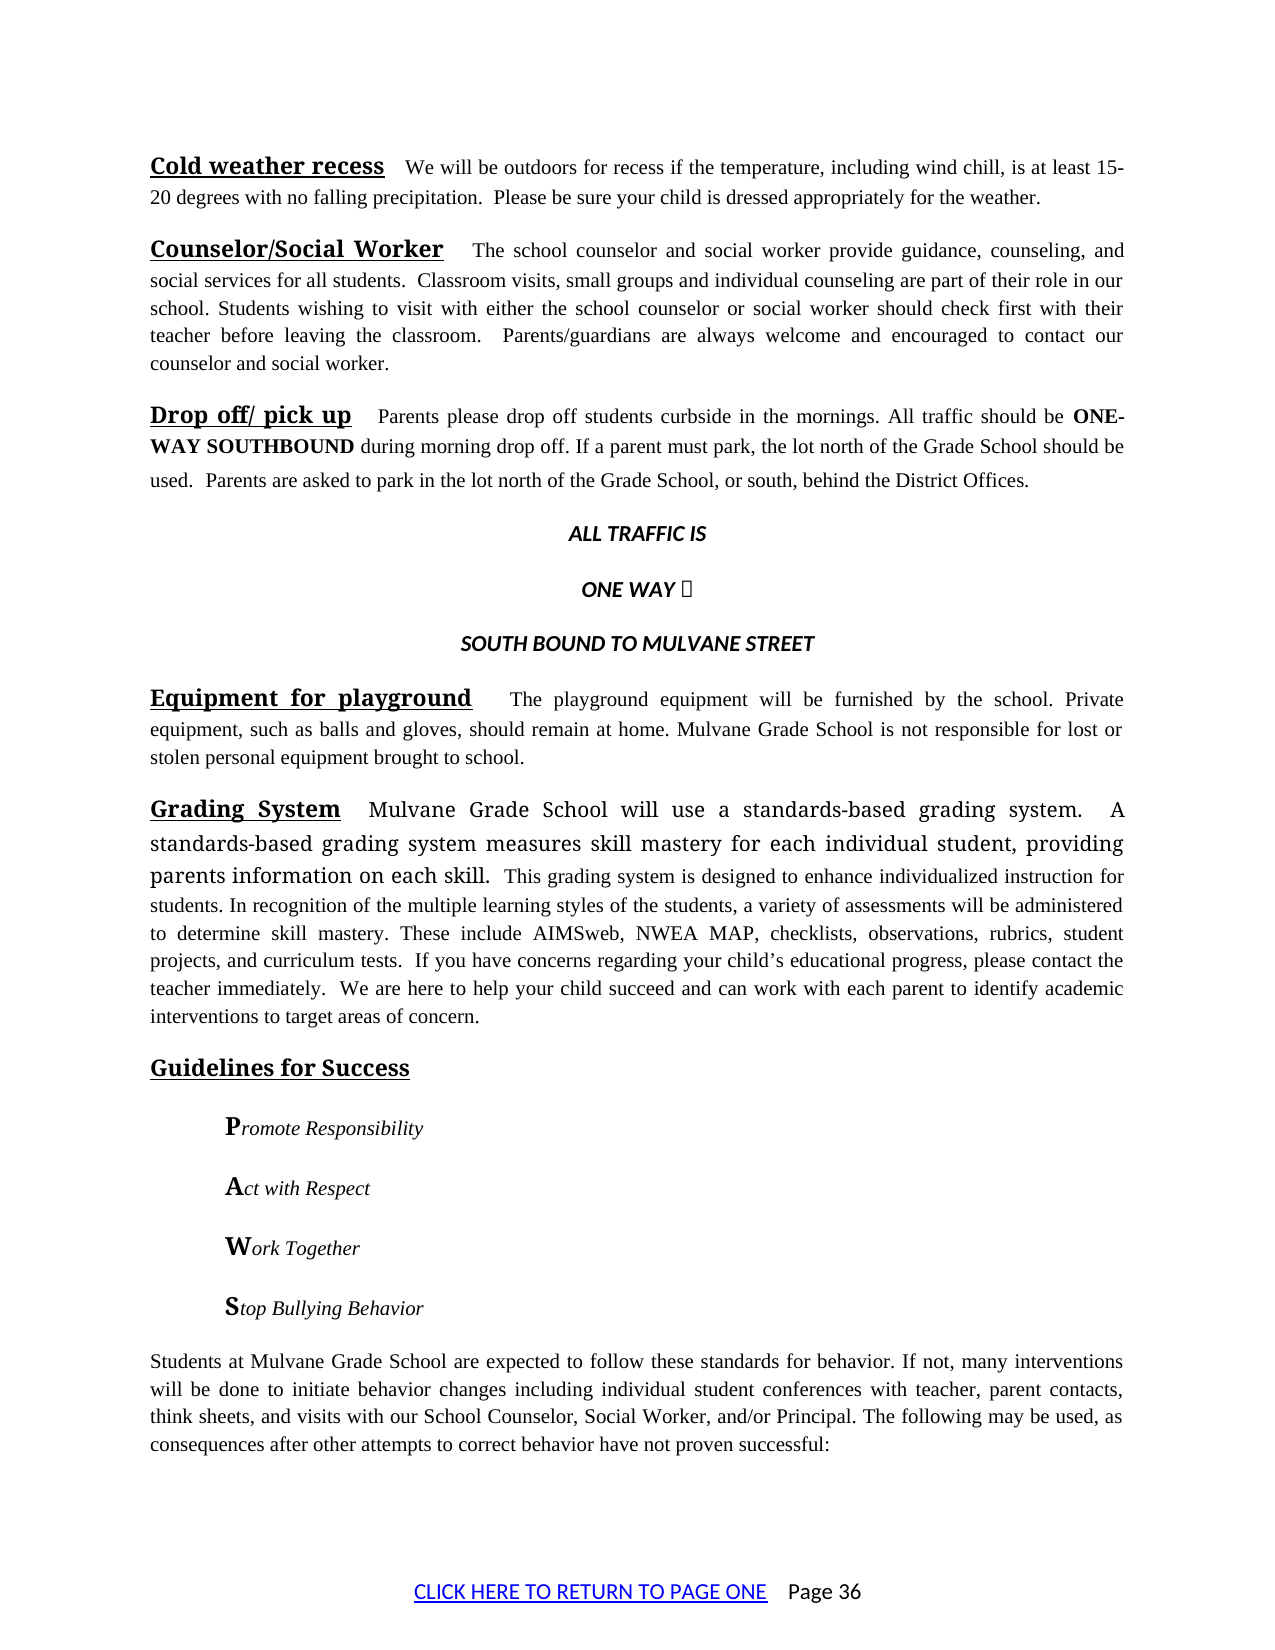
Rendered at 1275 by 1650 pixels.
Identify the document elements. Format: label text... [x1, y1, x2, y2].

text Guidelines for Success [150, 1052, 1125, 1083]
text Act with Respect [150, 1169, 1125, 1203]
text Grading System Mulvane Grade School will use a standards-based grading system. A standards-based grading system measures skill mastery for each individual student, providing parents information on each skill. This grading system is designed to enhance individualized instruction for students. In recognition of the multiple learning styles of the students, a variety of assessments will be administered to determine skill mastery. These include AIMSweb, NWEA MAP, checklists, observations, rubrics, student projects, and curriculum tests. If you have concerns regarding your child’s educational progress, please contact the teacher immediately. We are here to help your child succeed and can work with each parent to identify academic interventions to target areas of concern. [150, 793, 1125, 1028]
text Promote Responsibility [150, 1109, 1125, 1143]
text Cold weather recess We will be outdoors for recess if the temperature, including wind chill, is at least 15-20 degrees with no falling precipitation. Please be sure your child is dressed appropriately for the weather. [150, 150, 1125, 209]
text Equipment for playground The playground equipment will be furnished by the school. Private equipment, such as balls and gloves, should remain at home. Mulvane Grade School is not responsible for lost or stolen personal equipment brought to school. [150, 682, 1125, 769]
text ALL TRAFFIC IS [150, 519, 1125, 548]
text Counselor/Social Worker The school counselor and social worker provide guidance, counseling, and social services for all students. Classroom visits, small groups and individual counseling are part of their role in our school. Students wishing to visit with either the school counselor or social worker should check first with their teacher before leaving the classroom. Parents/guardians are always welcome and encouraged to contact our counselor and social worker. [150, 233, 1125, 375]
text Stop Bullying Behavior [150, 1289, 1125, 1323]
text SOUTH BOUND TO MULVANE STREET [150, 629, 1125, 657]
text ONE WAY  [150, 573, 1125, 604]
text Work Together [150, 1229, 1125, 1263]
text Drop off/ pick up Parents please drop off students curbside in the mornings. All traffic should be ONE-WAY SOUTHBOUND during morning drop off. If a parent must park, the lot north of the Grade School should be used. Parents are asked to park in the lot north of the Grade School, or south, behind the District Offices. [150, 399, 1125, 494]
text Students at Mulvane Grade School are expected to follow these standards for behavior. If not, many interventions will be done to initiate behavior changes including individual student conferences with teacher, parent contacts, think sheets, and visits with our School Counselor, Social Worker, and/or Principal. The following may be used, as consequences after other attempts to correct behavior have not proven successful: [150, 1349, 1125, 1456]
